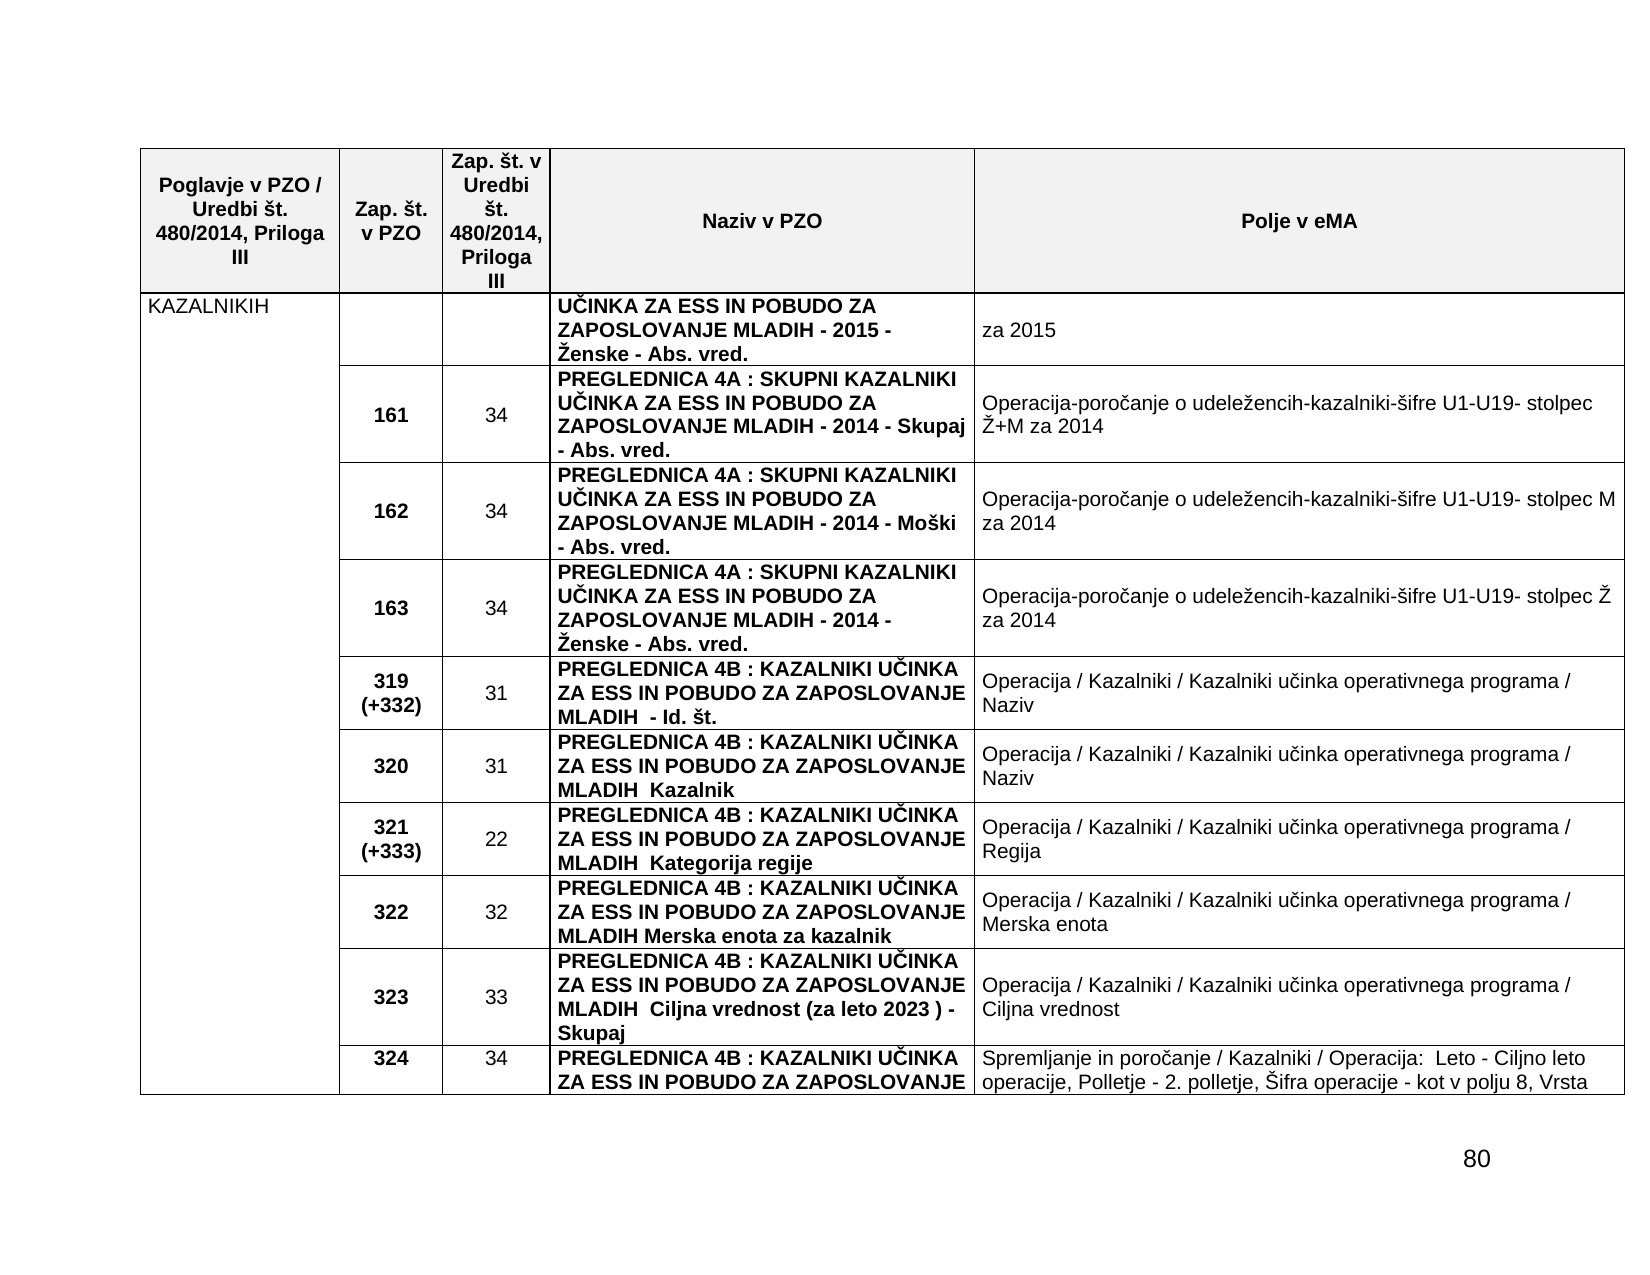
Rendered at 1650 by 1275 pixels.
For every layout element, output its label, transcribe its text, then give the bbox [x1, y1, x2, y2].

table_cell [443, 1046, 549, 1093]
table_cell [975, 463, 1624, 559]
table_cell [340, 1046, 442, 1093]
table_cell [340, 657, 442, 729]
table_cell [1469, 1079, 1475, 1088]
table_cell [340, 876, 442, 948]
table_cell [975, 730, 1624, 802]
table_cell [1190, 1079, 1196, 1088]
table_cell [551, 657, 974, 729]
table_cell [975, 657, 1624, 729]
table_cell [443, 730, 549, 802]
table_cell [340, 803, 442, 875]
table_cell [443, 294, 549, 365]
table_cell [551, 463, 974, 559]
table_header Zap. št. v Uredbi št. 480/2014, Priloga III [443, 149, 549, 292]
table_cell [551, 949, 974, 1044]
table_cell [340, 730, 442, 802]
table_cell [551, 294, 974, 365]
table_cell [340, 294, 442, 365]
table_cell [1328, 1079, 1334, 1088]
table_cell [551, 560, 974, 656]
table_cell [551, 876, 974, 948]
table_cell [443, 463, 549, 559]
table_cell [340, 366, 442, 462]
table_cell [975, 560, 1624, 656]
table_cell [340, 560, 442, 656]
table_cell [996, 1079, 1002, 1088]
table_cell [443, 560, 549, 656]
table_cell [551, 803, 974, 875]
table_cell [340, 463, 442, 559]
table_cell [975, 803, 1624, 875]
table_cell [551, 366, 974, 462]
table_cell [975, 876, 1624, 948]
table_header Naziv v PZO [551, 149, 974, 292]
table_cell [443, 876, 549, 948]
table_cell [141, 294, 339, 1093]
table_header Polje v eMA [975, 149, 1624, 292]
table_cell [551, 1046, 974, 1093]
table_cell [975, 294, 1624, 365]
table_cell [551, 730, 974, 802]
table_header Zap. št. v PZO [340, 149, 442, 292]
table_header Poglavje v PZO / Uredbi št. 480/2014, Priloga III [141, 149, 339, 292]
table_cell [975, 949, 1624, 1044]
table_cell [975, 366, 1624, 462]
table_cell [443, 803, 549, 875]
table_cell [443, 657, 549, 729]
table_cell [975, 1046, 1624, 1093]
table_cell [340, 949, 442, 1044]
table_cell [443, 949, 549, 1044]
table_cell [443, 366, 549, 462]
